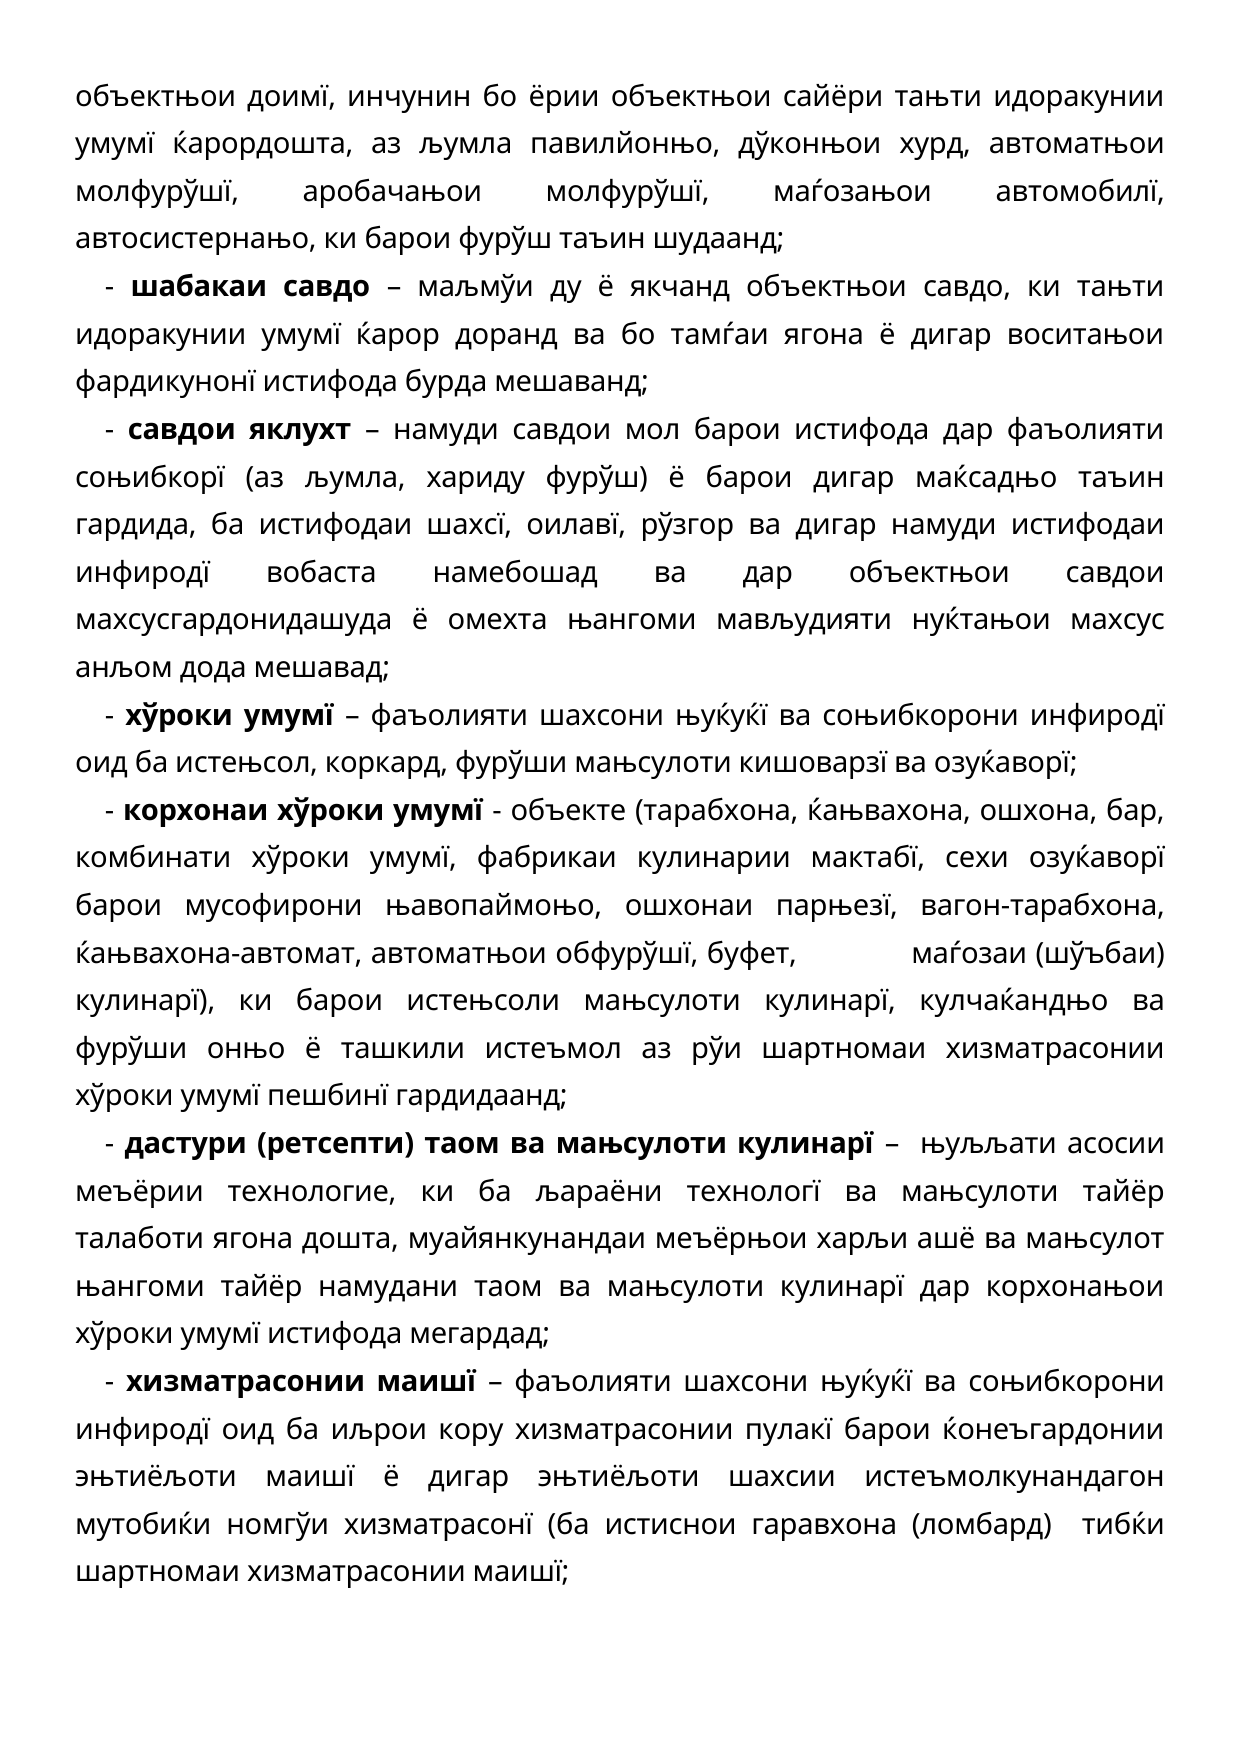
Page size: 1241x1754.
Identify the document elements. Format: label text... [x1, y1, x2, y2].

text - дастури (ретсепти) таом ва мањсулоти кулинарї – њуљљати асосии меъёрии технологие, ки ба љараёни технологї ва мањсулоти тайёр талаботи ягона дошта, муайянкунандаи меъёрњои харљи ашё ва мањсулот њангоми тайёр намудани таом ва мањсулоти кулинарї дар корхонањои хўроки умумї истифода мегардад; [75, 1122, 1165, 1352]
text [75, 75, 1165, 257]
text - корхонаи хўроки умумї - объекте (тарабхона, ќањвахона, ошхона, бар, комбинати хўроки умумї, фабрикаи кулинарии мактабї, сехи озуќаворї барои мусофирони њавопаймоњо, ошхонаи парњезї, вагон-тарабхона, ќањвахона-автомат, автоматњои обфурўшї, буфет, маѓозаи (шўъбаи) кулинарї), ки барои истењсоли мањсулоти кулинарї, кулчаќандњо ва фурўши онњо ё ташкили истеъмол аз рўи шартномаи хизматрасонии хўроки умумї пешбинї гардидаанд; [75, 789, 1165, 1114]
text - шабакаи савдо – маљмўи ду ё якчанд объектњои савдо, ки тањти идоракунии умумї ќарор доранд ва бо тамѓаи ягона ё дигар воситањои фардикунонї истифода бурда мешаванд; [75, 265, 1165, 400]
text - савдои яклухт – намуди савдои мол барои истифода дар фаъолияти соњибкорї (аз љумла, хариду фурўш) ё барои дигар маќсадњо таъин гардида, ба истифодаи шахсї, оилавї, рўзгор ва дигар намуди истифодаи инфиродї вобаста намебошад ва дар объектњои савдои махсусгардонидашуда ё омехта њангоми мављудияти нуќтањои махсус анљом дода мешавад; [75, 408, 1165, 686]
text - хизматрасонии маишї – фаъолияти шахсони њуќуќї ва соњибкорони инфиродї оид ба иљрои кору хизматрасонии пулакї барои ќонеъгардонии эњтиёљоти маишї ё дигар эњтиёљоти шахсии истеъмолкунандагон мутобиќи номгўи хизматрасонї (ба истиснои гаравхона (ломбард) тибќи шартномаи хизматрасонии маишї; [75, 1360, 1165, 1590]
text - хўроки умумї – фаъолияти шахсони њуќуќї ва соњибкорони инфиродї оид ба истењсол, коркард, фурўши мањсулоти кишоварзї ва озуќаворї; [75, 694, 1165, 781]
